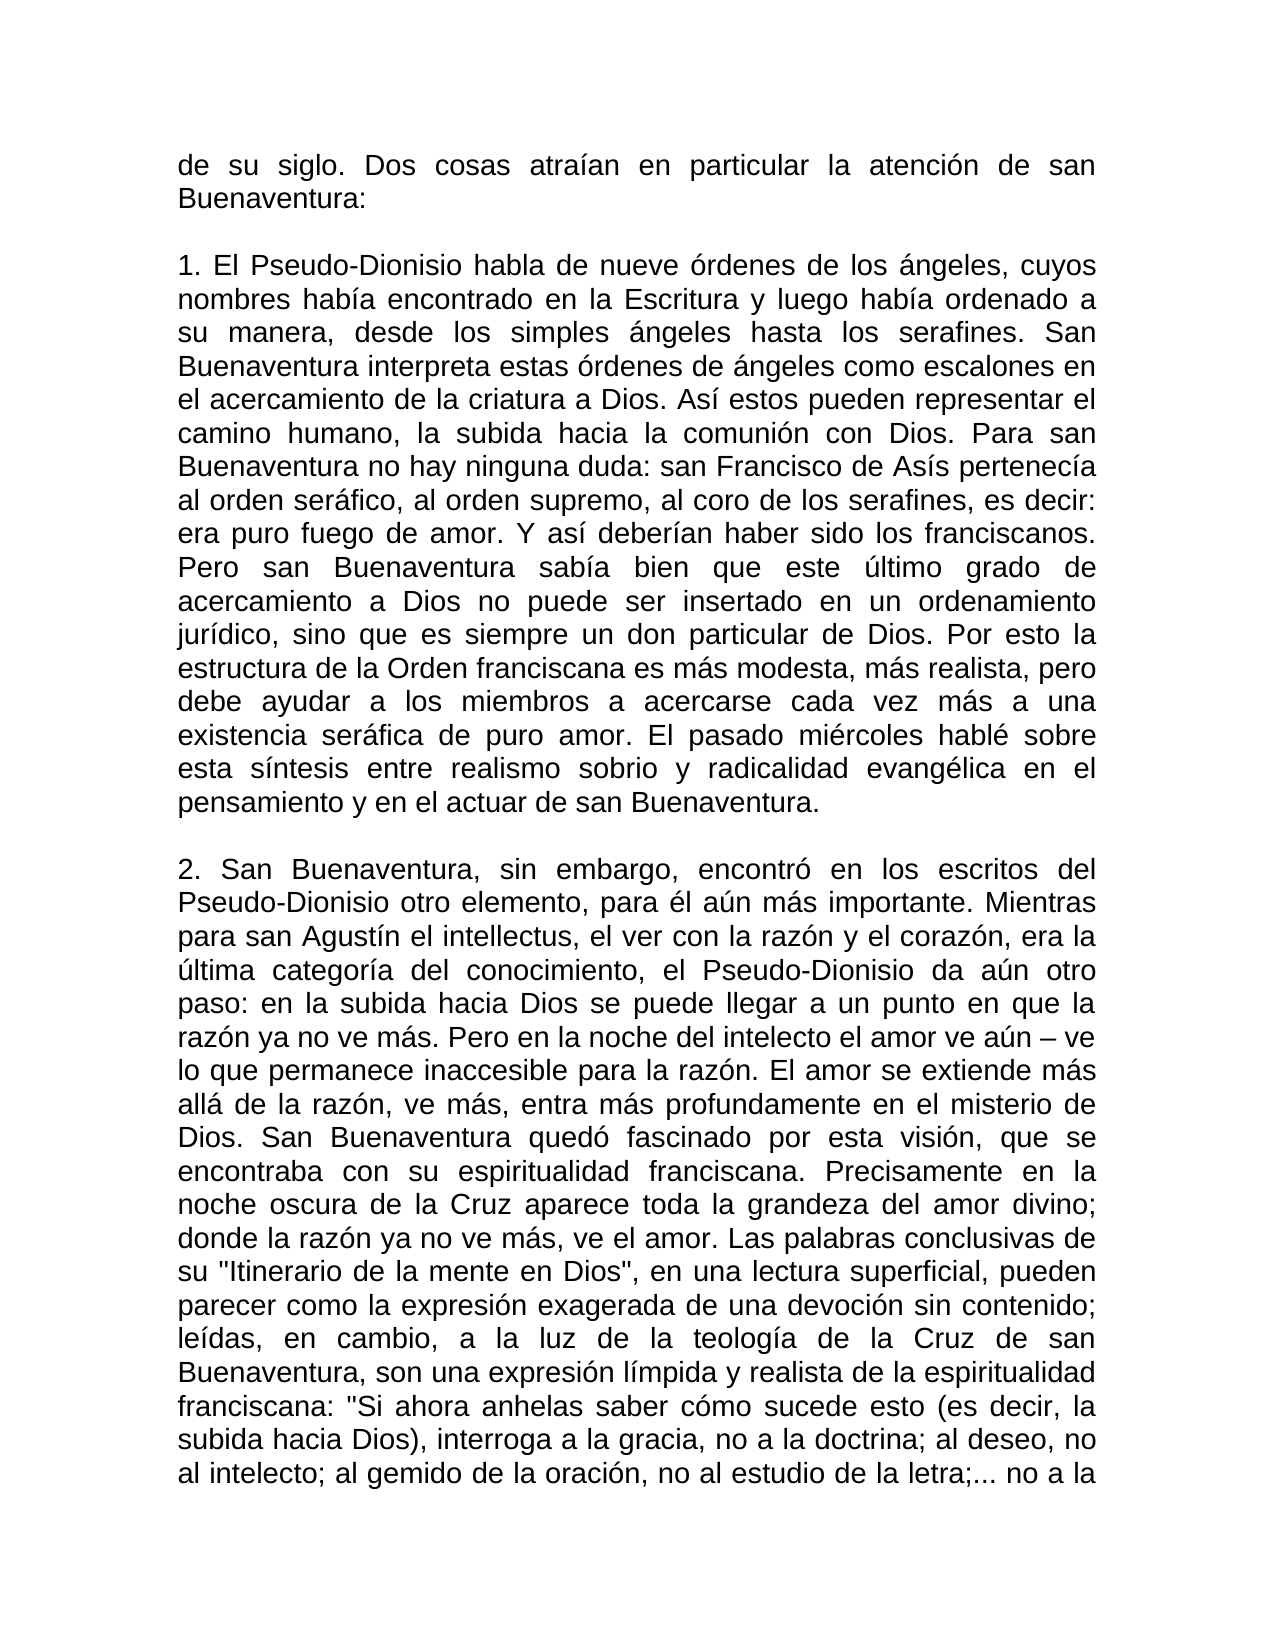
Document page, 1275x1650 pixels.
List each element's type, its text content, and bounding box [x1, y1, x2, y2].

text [177, 852, 1098, 1489]
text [177, 148, 1098, 215]
text 1. El Pseudo-Dionisio habla de nueve órdenes de los ángeles, cuyos nombres había encontrado en la Escritura y luego había ordenado a su manera, desde los simples ángeles hasta los serafines. San Buenaventura interpreta estas órdenes de ángeles como escalones en el acercamiento de la criatura a Dios. Así estos pueden representar el camino humano, la subida hacia la comunión con Dios. Para san Buenaventura no hay ninguna duda: san Francisco de Asís pertenecía al orden seráfico, al orden supremo, al coro de los serafines, es decir: era puro fuego de amor. Y así deberían haber sido los franciscanos. Pero san Buenaventura sabía bien que este último grado de acercamiento a Dios no puede ser insertado en un ordenamiento jurídico, sino que es siempre un don particular de Dios. Por esto la estructura de la Orden franciscana es más modesta, más realista, pero debe ayudar a los miembros a acercarse cada vez más a una existencia seráfica de puro amor. El pasado miércoles hablé sobre esta síntesis entre realismo sobrio y radicalidad evangélica en el pensamiento y en el actuar de san Buenaventura. [177, 248, 1098, 818]
